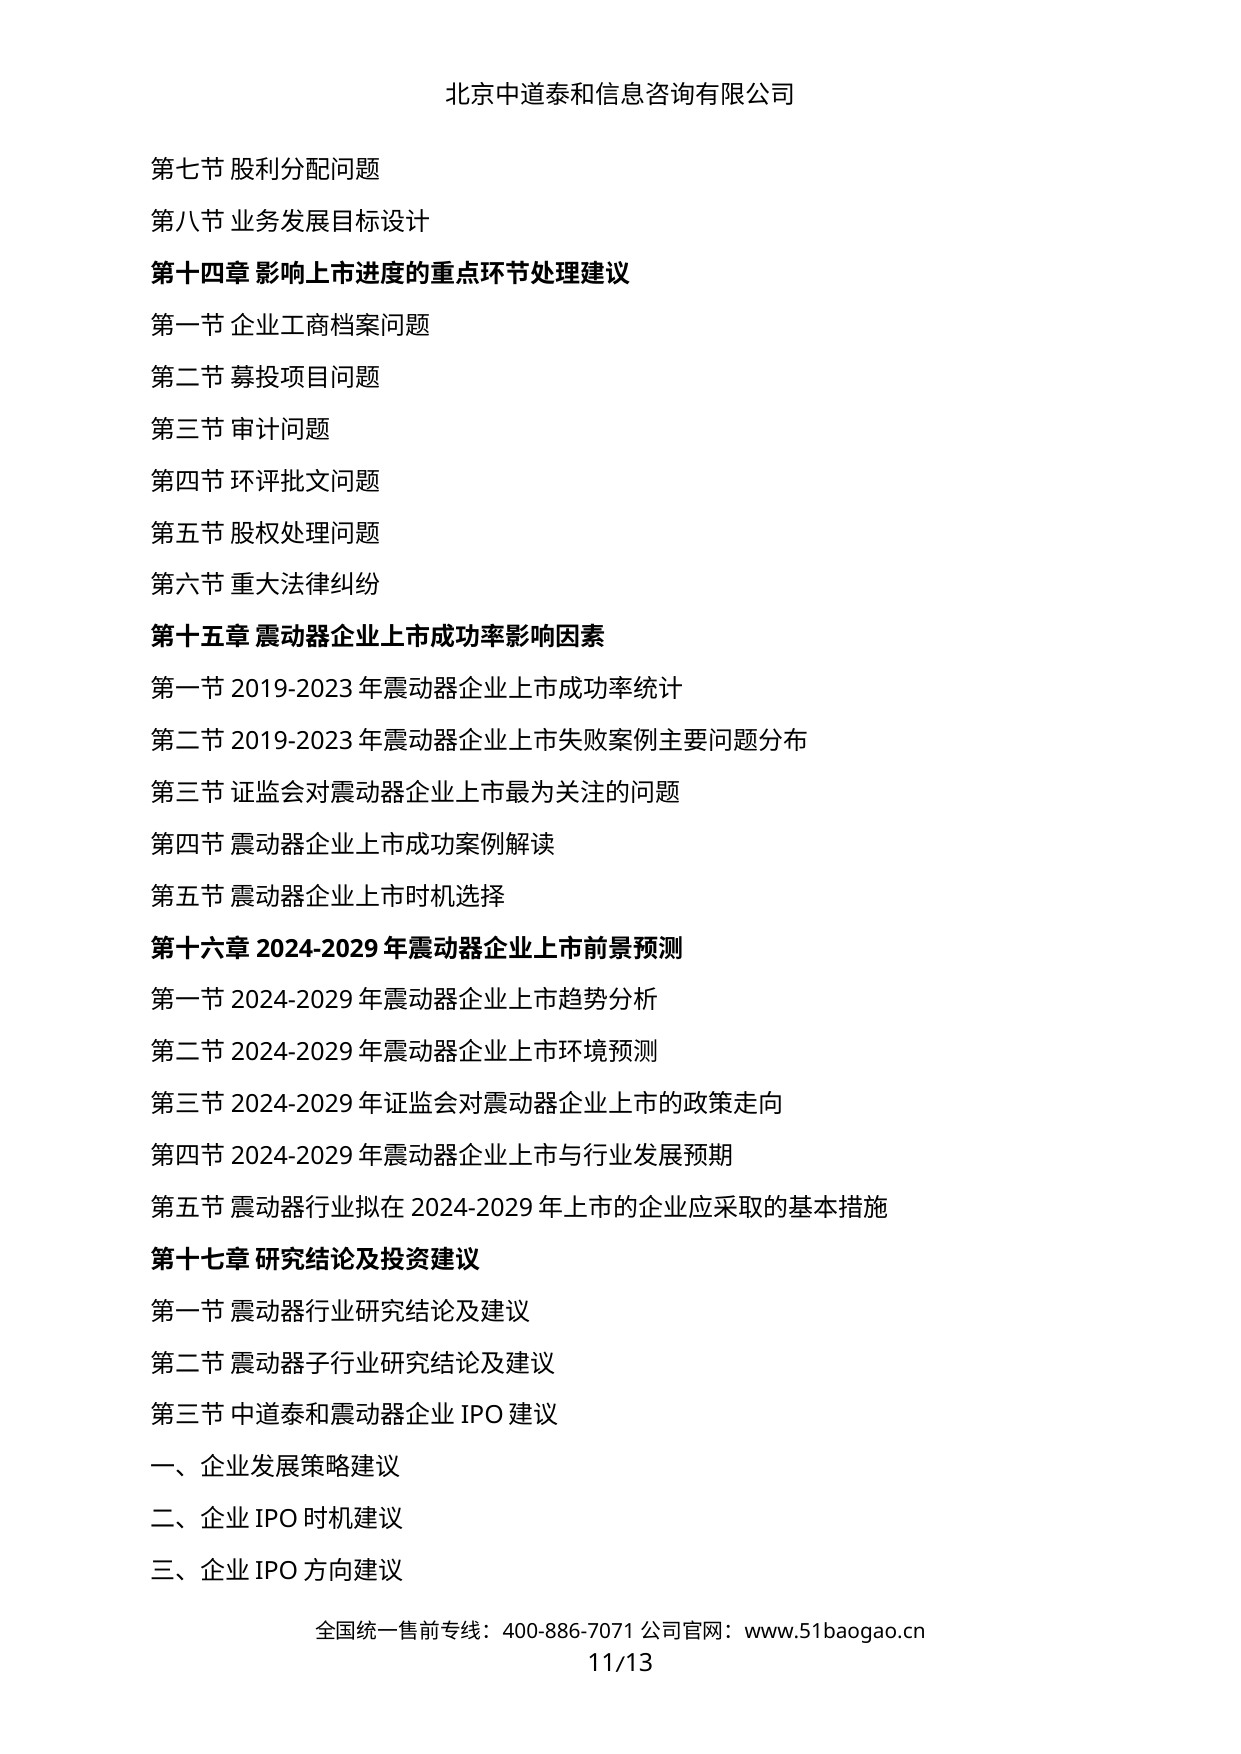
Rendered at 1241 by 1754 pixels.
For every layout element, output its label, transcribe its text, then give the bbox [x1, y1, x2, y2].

text 第十四章 影响上市进度的重点环节处理建议 [150, 254, 1090, 290]
text 第十五章 震动器企业上市成功率影响因素 [150, 617, 1090, 653]
text 第六节 重大法律纠纷 [150, 565, 1090, 601]
text 第二节 2019-2023年震动器企业上市失败案例主要问题分布 [150, 721, 1090, 757]
text 第五节 震动器企业上市时机选择 [150, 876, 1090, 912]
text 第三节 审计问题 [150, 409, 1090, 446]
text 第一节 2019-2023年震动器企业上市成功率统计 [150, 669, 1090, 705]
text 第二节 募投项目问题 [150, 357, 1090, 394]
text 第一节 2024-2029年震动器企业上市趋势分析 [150, 980, 1090, 1016]
text 第三节 中道泰和震动器企业IPO建议 [150, 1395, 1090, 1431]
text 第五节 股权处理问题 [150, 513, 1090, 549]
text 第七节 股利分配问题 [150, 150, 1090, 186]
text 第三节 2024-2029年证监会对震动器企业上市的政策走向 [150, 1084, 1090, 1120]
text 第十六章 2024-2029年震动器企业上市前景预测 [150, 928, 1090, 964]
text 第二节 震动器子行业研究结论及建议 [150, 1343, 1090, 1379]
text 第十七章 研究结论及投资建议 [150, 1239, 1090, 1276]
text 三、企业IPO方向建议 [150, 1551, 1090, 1587]
text 第四节 2024-2029年震动器企业上市与行业发展预期 [150, 1136, 1090, 1172]
text 一、企业发展策略建议 [150, 1447, 1090, 1483]
text 第五节 震动器行业拟在2024-2029年上市的企业应采取的基本措施 [150, 1187, 1090, 1224]
text 第一节 震动器行业研究结论及建议 [150, 1291, 1090, 1327]
text 第八节 业务发展目标设计 [150, 202, 1090, 238]
text 二、企业IPO时机建议 [150, 1499, 1090, 1535]
text 第四节 环评批文问题 [150, 461, 1090, 497]
text 第四节 震动器企业上市成功案例解读 [150, 824, 1090, 861]
text 第一节 企业工商档案问题 [150, 306, 1090, 342]
text 第三节 证监会对震动器企业上市最为关注的问题 [150, 772, 1090, 809]
text 第二节 2024-2029年震动器企业上市环境预测 [150, 1032, 1090, 1068]
